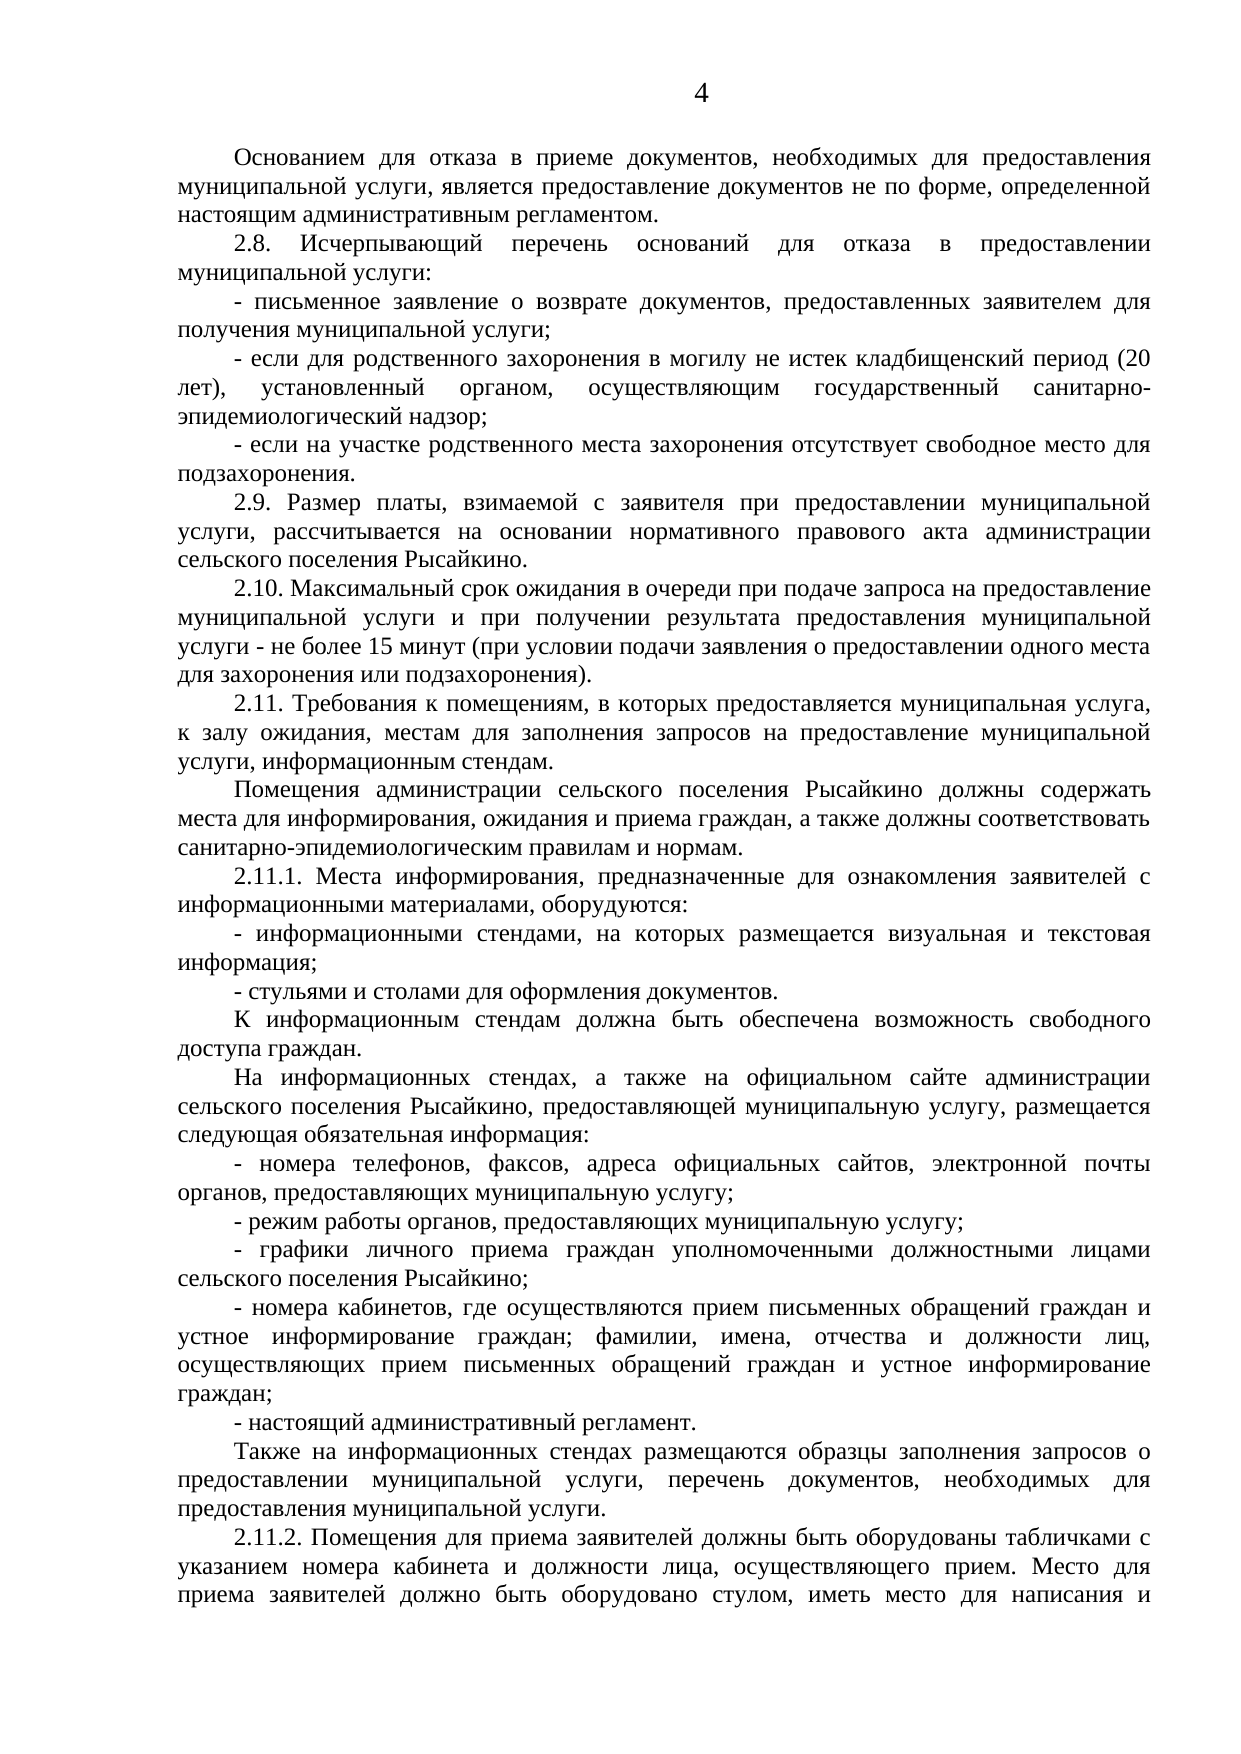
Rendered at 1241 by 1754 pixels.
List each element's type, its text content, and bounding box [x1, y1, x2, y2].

text 2.10. Максимальный срок ожидания в очереди при подаче запроса на предоставление муниципальной услуги и при получении результата предоставления муниципальной услуги - не более 15 минут (при условии подачи заявления о предоставлении одного места для захоронения или подзахоронения). [177, 573, 1152, 688]
text 2.8. Исчерпывающий перечень оснований для отказа в предоставлении муниципальной услуги: [177, 228, 1152, 286]
text - информационными стендами, на которых размещается визуальная и текстовая информация; [177, 918, 1152, 976]
text Помещения администрации сельского поселения Рысайкино должны содержать места для информирования, ожидания и приема граждан, а также должны соответствовать санитарно-эпидемиологическим правилам и нормам. [177, 774, 1152, 861]
text - стульями и столами для оформления документов. [177, 976, 1152, 1004]
text Основанием для отказа в приеме документов, необходимых для предоставления муниципальной услуги, является предоставление документов не по форме, определенной настоящим административным регламентом. [177, 142, 1152, 228]
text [177, 1522, 1152, 1608]
text - если на участке родственного места захоронения отсутствует свободное место для подзахоронения. [177, 429, 1152, 487]
text К информационным стендам должна быть обеспечена возможность свободного доступа граждан. [177, 1004, 1152, 1062]
text - письменное заявление о возврате документов, предоставленных заявителем для получения муниципальной услуги; [177, 286, 1152, 343]
text - номера кабинетов, где осуществляются прием письменных обращений граждан и устное информирование граждан; фамилии, имена, отчества и должности лиц, осуществляющих прием письменных обращений граждан и устное информирование граждан; [177, 1292, 1152, 1407]
text Также на информационных стендах размещаются образцы заполнения запросов о предоставлении муниципальной услуги, перечень документов, необходимых для предоставления муниципальной услуги. [177, 1436, 1152, 1522]
text - графики личного приема граждан уполномоченными должностными лицами сельского поселения Рысайкино; [177, 1234, 1152, 1292]
text 2.11.1. Места информирования, предназначенные для ознакомления заявителей с информационными материалами, оборудуются: [177, 861, 1152, 918]
text 2.9. Размер платы, взимаемой с заявителя при предоставлении муниципальной услуги, рассчитывается на основании нормативного правового акта администрации сельского поселения Рысайкино. [177, 487, 1152, 573]
text - если для родственного захоронения в могилу не истек кладбищенский период (20 лет), установленный органом, осуществляющим государственный санитарно-эпидемиологический надзор; [177, 343, 1152, 429]
text - настоящий административный регламент. [177, 1407, 1152, 1436]
text - режим работы органов, предоставляющих муниципальную услугу; [177, 1206, 1152, 1234]
text На информационных стендах, а также на официальном сайте администрации сельского поселения Рысайкино, предоставляющей муниципальную услугу, размещается следующая обязательная информация: [177, 1062, 1152, 1148]
text 2.11. Требования к помещениям, в которых предоставляется муниципальная услуга, к залу ожидания, местам для заполнения запросов на предоставление муниципальной услуги, информационным стендам. [177, 688, 1152, 774]
text - номера телефонов, факсов, адреса официальных сайтов, электронной почты органов, предоставляющих муниципальную услугу; [177, 1148, 1152, 1206]
